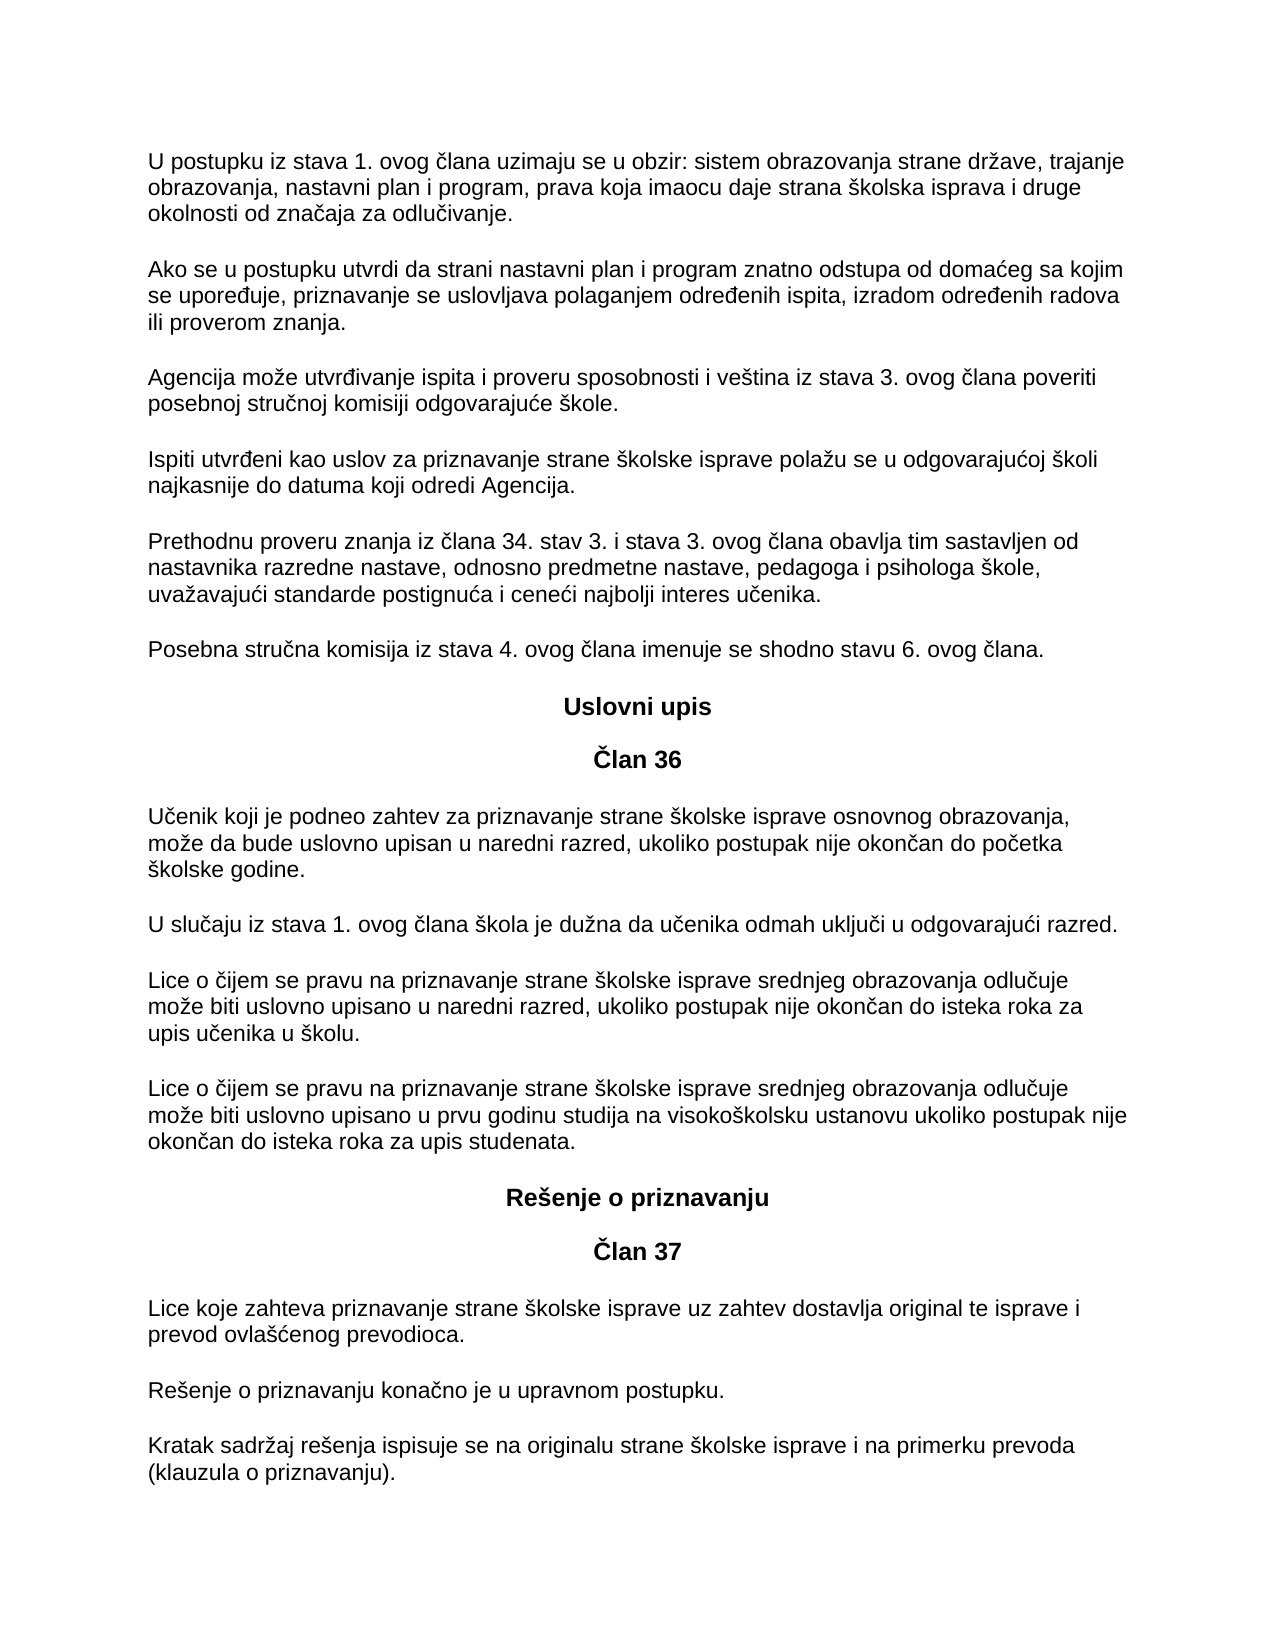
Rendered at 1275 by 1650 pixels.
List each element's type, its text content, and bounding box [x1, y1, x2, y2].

text U slučaju iz stava 1. ovog člana škola je dužna da učenika odmah uključi u odgovarajući razred. [148, 911, 1127, 938]
text Rešenje o priznavanju konačno je u upravnom postupku. [148, 1377, 1127, 1403]
text Agencija može utvrđivanje ispita i proveru sposobnosti i veština iz stava 3. ovog člana poveriti posebnoj stručnoj komisiji odgovarajuće škole. [148, 364, 1127, 417]
text Uslovni upis [148, 692, 1127, 720]
text Posebna stručna komisija iz stava 4. ovog člana imenuje se shodno stavu 6. ovog člana. [148, 636, 1127, 662]
text Rešenje o priznavanju [148, 1183, 1127, 1212]
text Član 37 [148, 1237, 1127, 1266]
text Ako se u postupku utvrdi da strani nastavni plan i program znatno odstupa od domaćeg sa kojim se upoređuje, priznavanje se uslovljava polaganjem određenih ispita, izradom određenih radova ili proverom znanja. [148, 256, 1127, 335]
text Lice o čijem se pravu na priznavanje strane školske isprave srednjeg obrazovanja odlučuje može biti uslovno upisano u prvu godinu studija na visokoškolsku ustanovu ukoliko postupak nije okončan do isteka roka za upis studenata. [148, 1075, 1127, 1154]
text Lice koje zahteva priznavanje strane školske isprave uz zahtev dostavlja original te isprave i prevod ovlašćenog prevodioca. [148, 1295, 1127, 1348]
text U postupku iz stava 1. ovog člana uzimaju se u obzir: sistem obrazovanja strane države, trajanje obrazovanja, nastavni plan i program, prava koja imaocu daje strana školska isprava i druge okolnosti od značaja za odlučivanje. [148, 148, 1127, 227]
text Ispiti utvrđeni kao uslov za priznavanje strane školske isprave polažu se u odgovarajućoj školi najkasnije do datuma koji odredi Agencija. [148, 446, 1127, 499]
text Prethodnu proveru znanja iz člana 34. stav 3. i stava 3. ovog člana obavlja tim sastavljen od nastavnika razredne nastave, odnosno predmetne nastave, pedagoga i psihologa škole, uvažavajući standarde postignuća i ceneći najbolji interes učenika. [148, 528, 1127, 607]
text Kratak sadržaj rešenja ispisuje se na originalu strane školske isprave i na primerku prevoda (klauzula o priznavanju). [148, 1432, 1127, 1485]
text Lice o čijem se pravu na priznavanje strane školske isprave srednjeg obrazovanja odlučuje može biti uslovno upisano u naredni razred, ukoliko postupak nije okončan do isteka roka za upis učenika u školu. [148, 967, 1127, 1046]
text Član 36 [148, 745, 1127, 774]
text Učenik koji je podneo zahtev za priznavanje strane školske isprave osnovnog obrazovanja, može da bude uslovno upisan u naredni razred, ukoliko postupak nije okončan do početka školske godine. [148, 803, 1127, 882]
